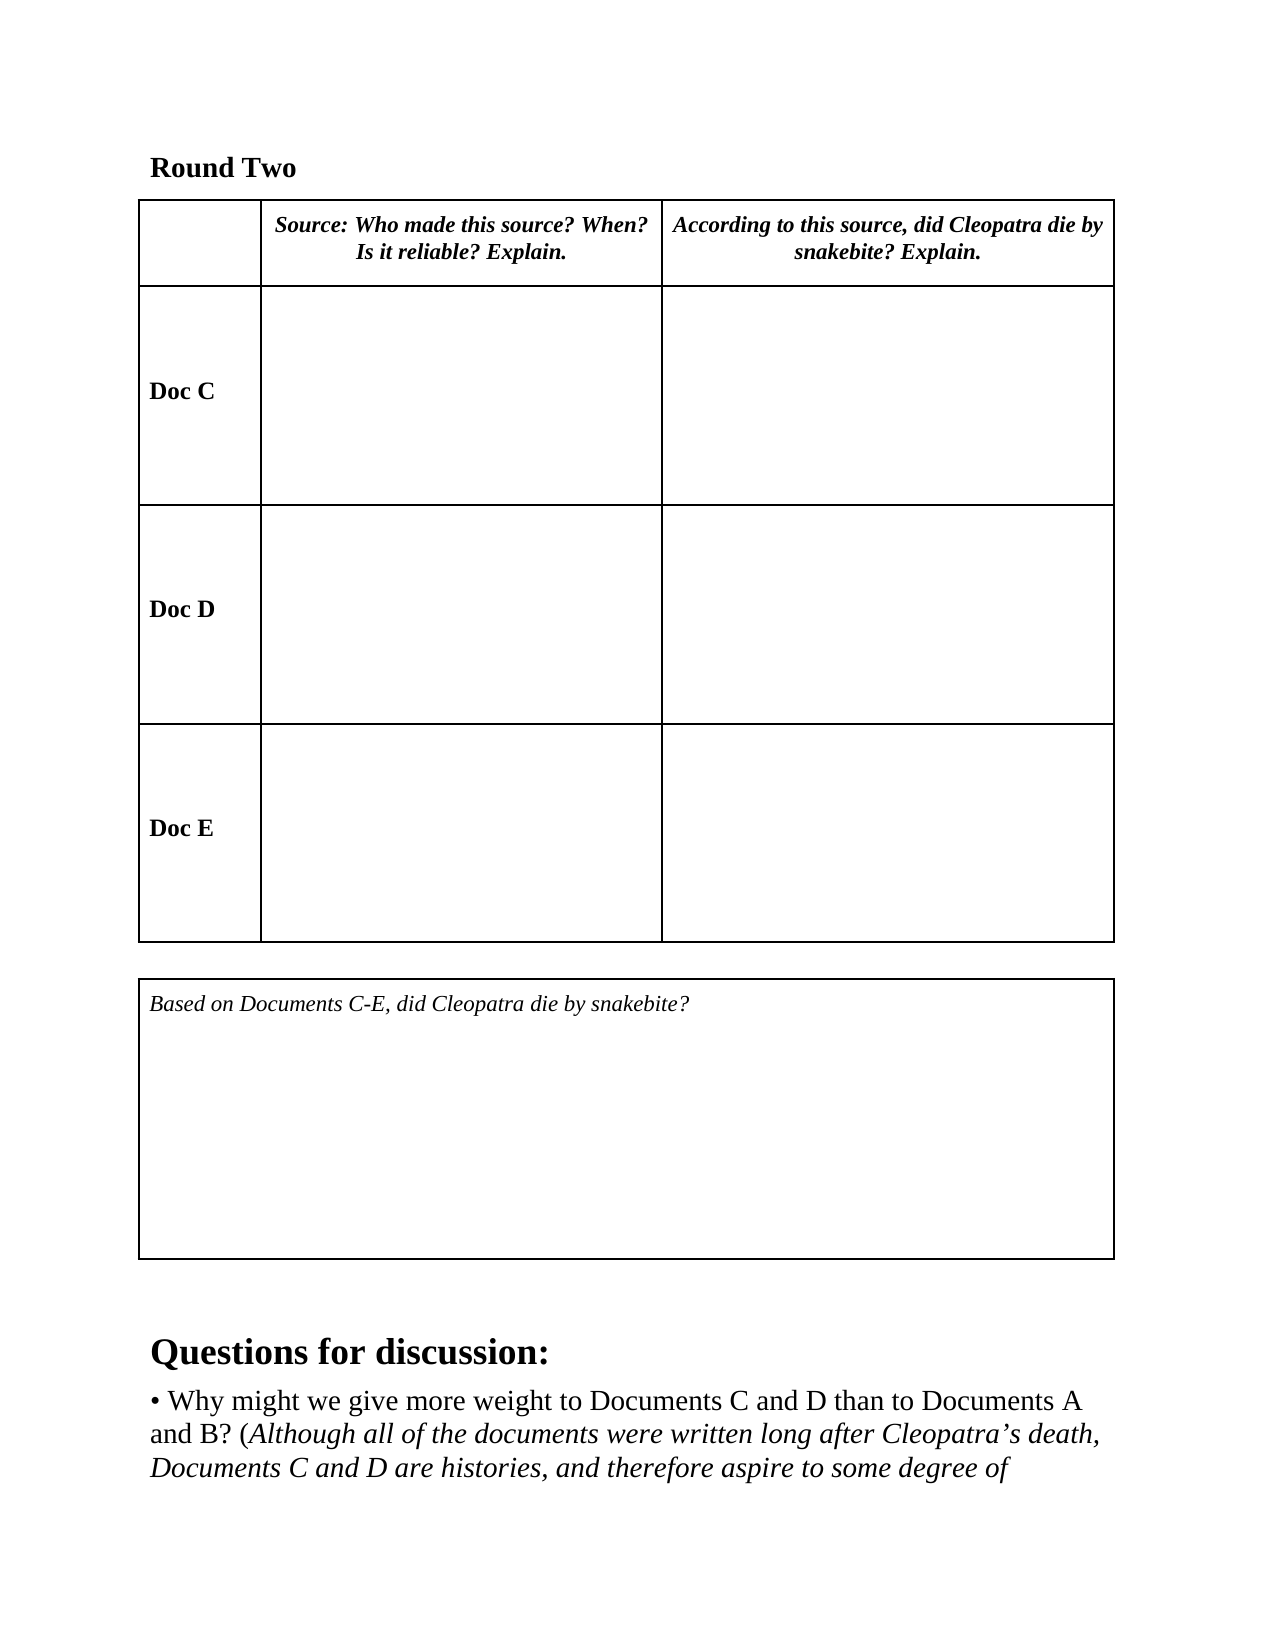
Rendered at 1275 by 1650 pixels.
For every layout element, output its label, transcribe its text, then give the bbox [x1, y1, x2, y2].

table_cell [663, 287, 1113, 504]
table_cell [663, 725, 1113, 941]
text Questions for discussion: [150, 1329, 1125, 1372]
table_cell [262, 725, 661, 941]
table_header According to this source, did Cleopatra die by snakebite? Explain. [663, 201, 1113, 285]
table_header Source: Who made this source? When? Is it reliable? Explain. [262, 201, 661, 285]
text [150, 1383, 1125, 1483]
text Round Two [150, 150, 1125, 183]
table_cell Doc E [140, 725, 260, 941]
table_header [140, 201, 260, 285]
table_cell [262, 506, 661, 722]
table_cell [663, 506, 1113, 722]
table_cell [262, 287, 661, 504]
table_cell Doc D [140, 506, 260, 722]
table_header Based on Documents C-E, did Cleopatra die by snakebite? [140, 980, 1113, 1258]
table_cell Doc C [140, 287, 260, 504]
